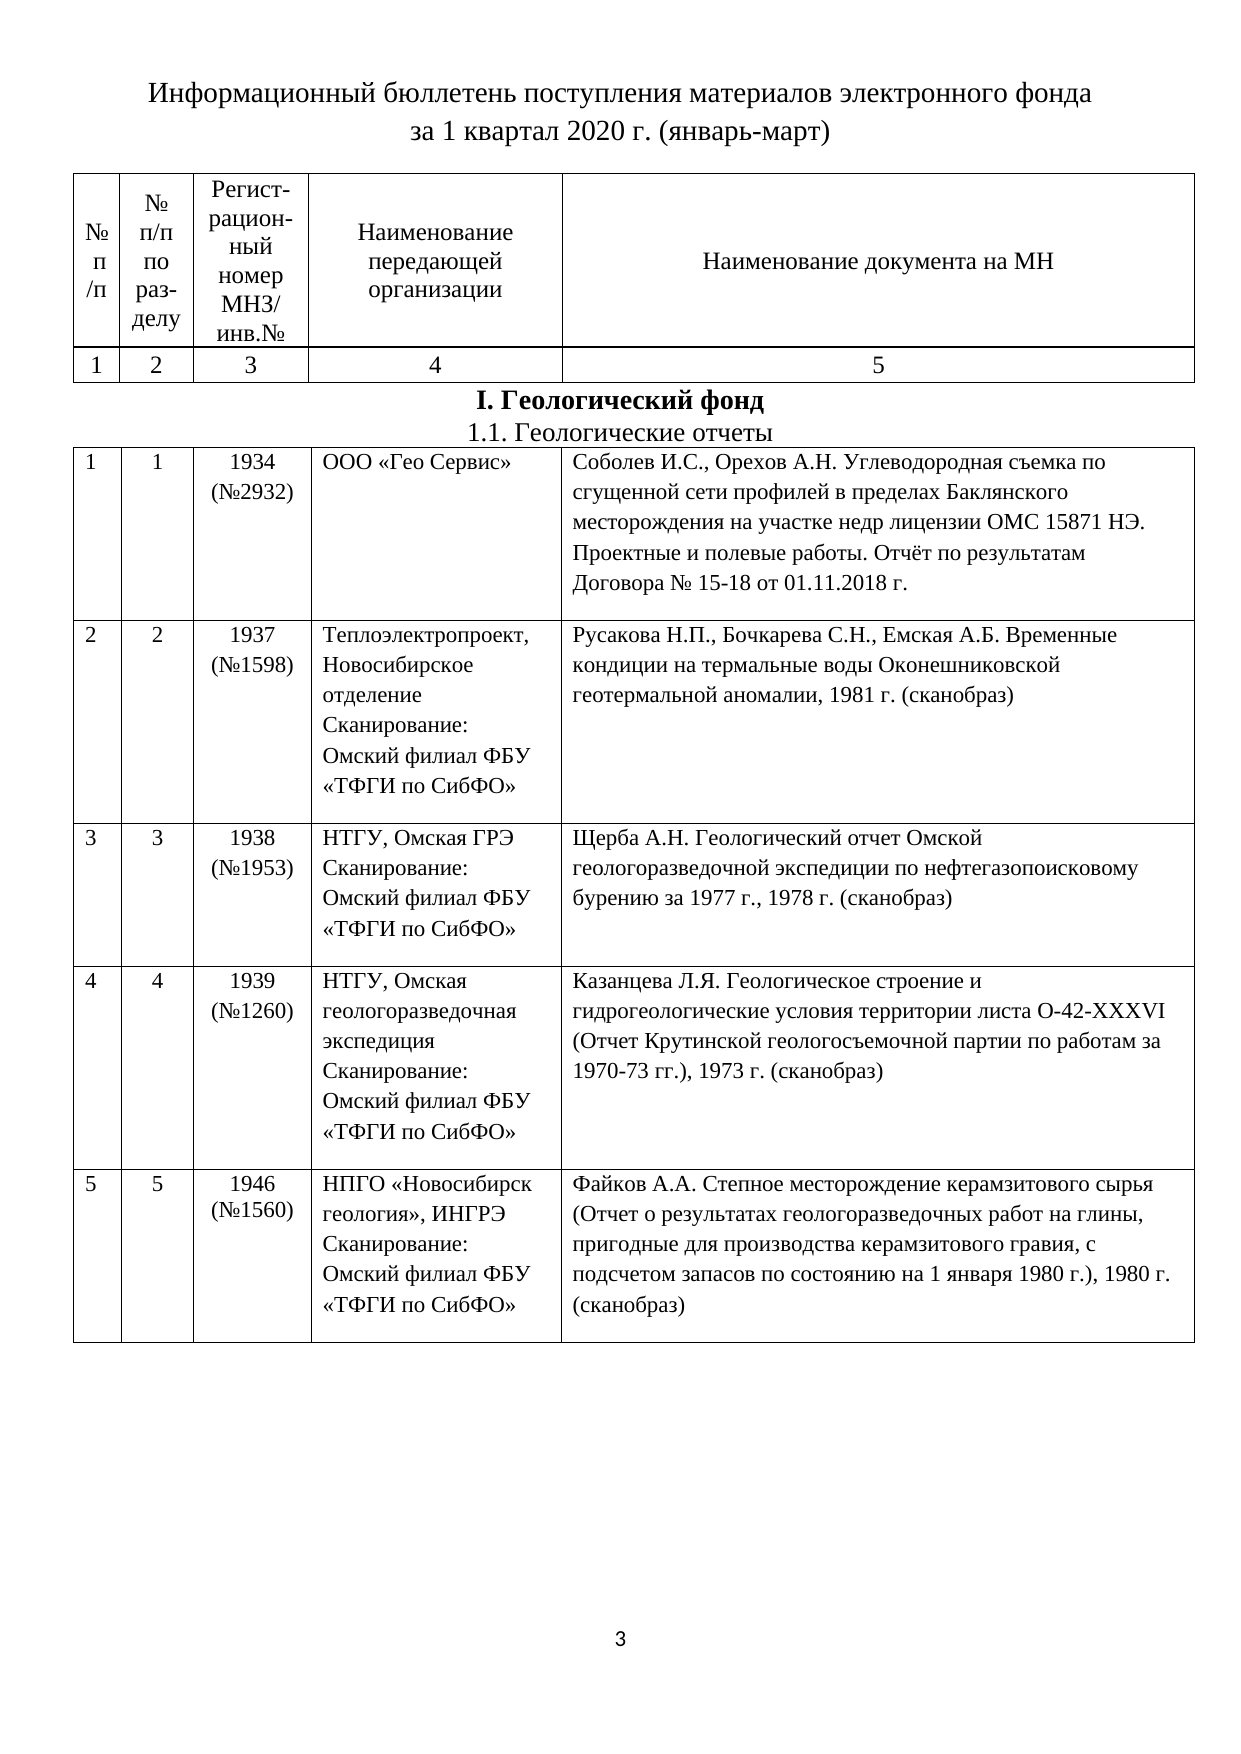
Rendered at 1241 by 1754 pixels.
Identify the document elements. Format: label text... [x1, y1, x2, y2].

table_header Наименование передающей организации [309, 174, 562, 346]
table_cell НТГУ, Омская геологоразведочная экспедиция Сканирование: Омский филиал ФБУ «ТФГИ по СибФО» [312, 967, 561, 1169]
table_cell 1946 (№1560) [194, 1170, 311, 1342]
table_cell 1937 (№1598) [194, 621, 311, 823]
table_cell 4 [309, 348, 562, 382]
table_cell 1938 (№1953) [194, 824, 311, 966]
text 1.1. Геологические отчеты [75, 416, 1165, 447]
table_cell 1939 (№1260) [194, 967, 311, 1169]
table_header ООО «Гео Сервис» [312, 448, 561, 620]
table_cell 4 [122, 967, 193, 1169]
table_cell 5 [563, 348, 1194, 382]
table_cell НПГО «Новосибирск геология», ИНГРЭ Сканирование: Омский филиал ФБУ «ТФГИ по СибФО» [312, 1170, 561, 1342]
table_cell 4 [74, 967, 121, 1169]
table_cell Теплоэлектропроект, Новосибирское отделение Сканирование: Омский филиал ФБУ «ТФГИ по СибФО» [312, 621, 561, 823]
table_header Регист-рацион-ный номер МНЗ/ инв.№ [194, 174, 308, 346]
table_cell 2 [74, 621, 121, 823]
table_cell 5 [122, 1170, 193, 1342]
table_cell Русакова Н.П., Бочкарева С.Н., Емская А.Б. Временные кондиции на термальные воды Оконешниковской геотермальной аномалии, 1981 г. (сканобраз) [562, 621, 1194, 823]
table_cell 3 [194, 348, 308, 382]
table_header 1 [122, 448, 193, 620]
table_header Наименование документа на МН [563, 174, 1194, 346]
table_cell 2 [120, 348, 193, 382]
table_cell 1 [74, 348, 119, 382]
table_cell 3 [122, 824, 193, 966]
table_header № п/п по раз-делу [120, 174, 193, 346]
table_header № п/п [74, 174, 119, 346]
table_cell Щерба А.Н. Геологический отчет Омской геологоразведочной экспедиции по нефтегазопоисковому бурению за 1977 г., 1978 г. (сканобраз) [562, 824, 1194, 966]
table_header 1934 (№2932) [194, 448, 311, 620]
table_header Соболев И.С., Орехов А.Н. Углеводородная съемка по сгущенной сети профилей в пределах Баклянского месторождения на участке недр лицензии ОМС 15871 НЭ. Проектные и полевые работы. Отчёт по результатам Договора № 15-18 от 01.11.2018 г. [562, 448, 1194, 620]
table_cell 2 [122, 621, 193, 823]
table_cell НТГУ, Омская ГРЭ Сканирование: Омский филиал ФБУ «ТФГИ по СибФО» [312, 824, 561, 966]
text Информационный бюллетень поступления материалов электронного фонда за 1 квартал 2020 г. (январь-март) [75, 75, 1165, 147]
text I. Геологический фонд [75, 383, 1165, 416]
table_cell Файков А.А. Степное месторождение керамзитового сырья (Отчет о результатах геологоразведочных работ на глины, пригодные для производства керамзитового гравия, с подсчетом запасов по состоянию на 1 января 1980 г.), 1980 г. (сканобраз) [562, 1170, 1194, 1342]
table_cell Казанцева Л.Я. Геологическое строение и гидрогеологические условия территории листа О-42-XXXVI (Отчет Крутинской геологосъемочной партии по работам за 1970-73 гг.), 1973 г. (сканобраз) [562, 967, 1194, 1169]
table_cell 3 [74, 824, 121, 966]
table_header 1 [74, 448, 121, 620]
table_cell 5 [74, 1170, 121, 1342]
